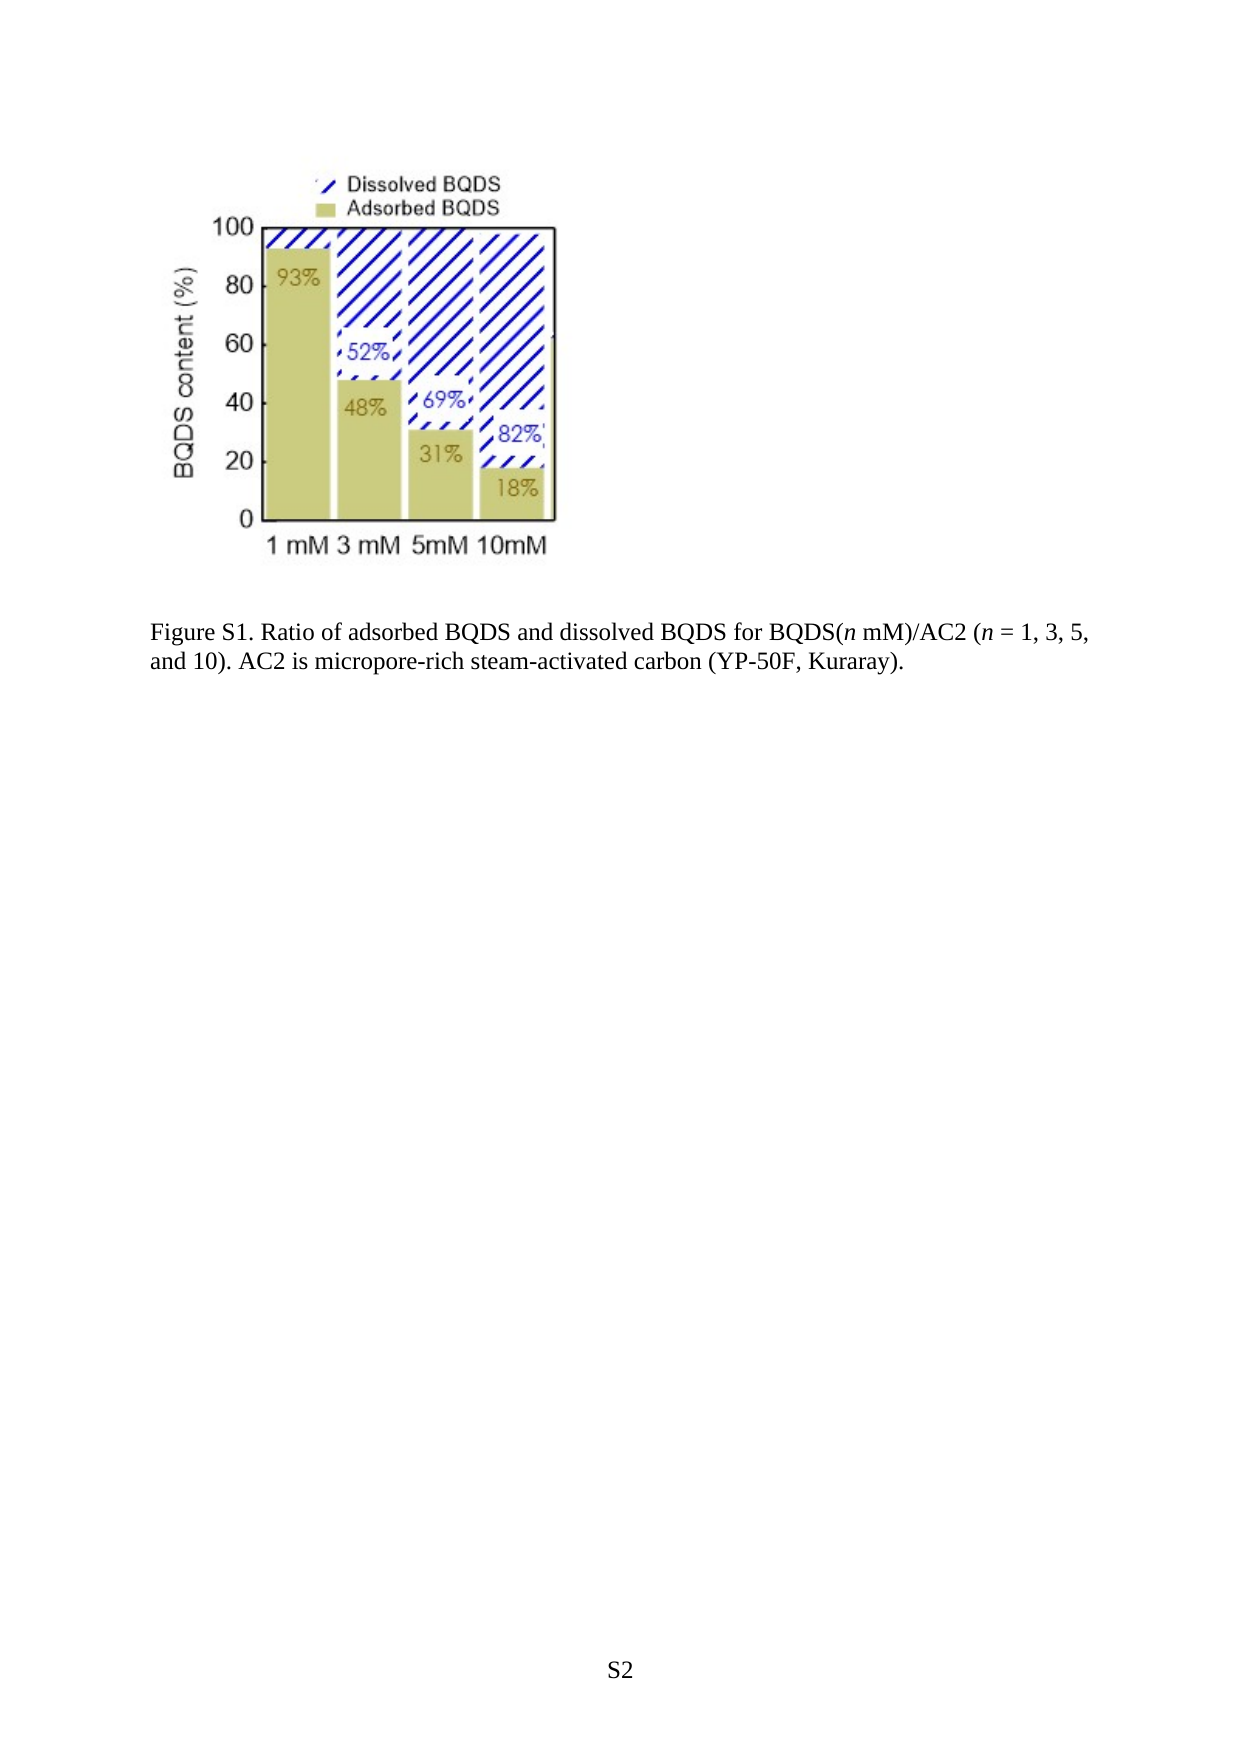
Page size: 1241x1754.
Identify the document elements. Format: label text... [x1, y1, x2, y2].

text Figure S1. Ratio of adsorbed BQDS and dissolved BQDS for BQDS(n mM)/AC2 (n = 1, 3, 5, and 10). AC2 is micropore-rich steam-activated carbon (YP-50F, Kuraray). [150, 617, 1090, 674]
picture [150, 150, 615, 617]
